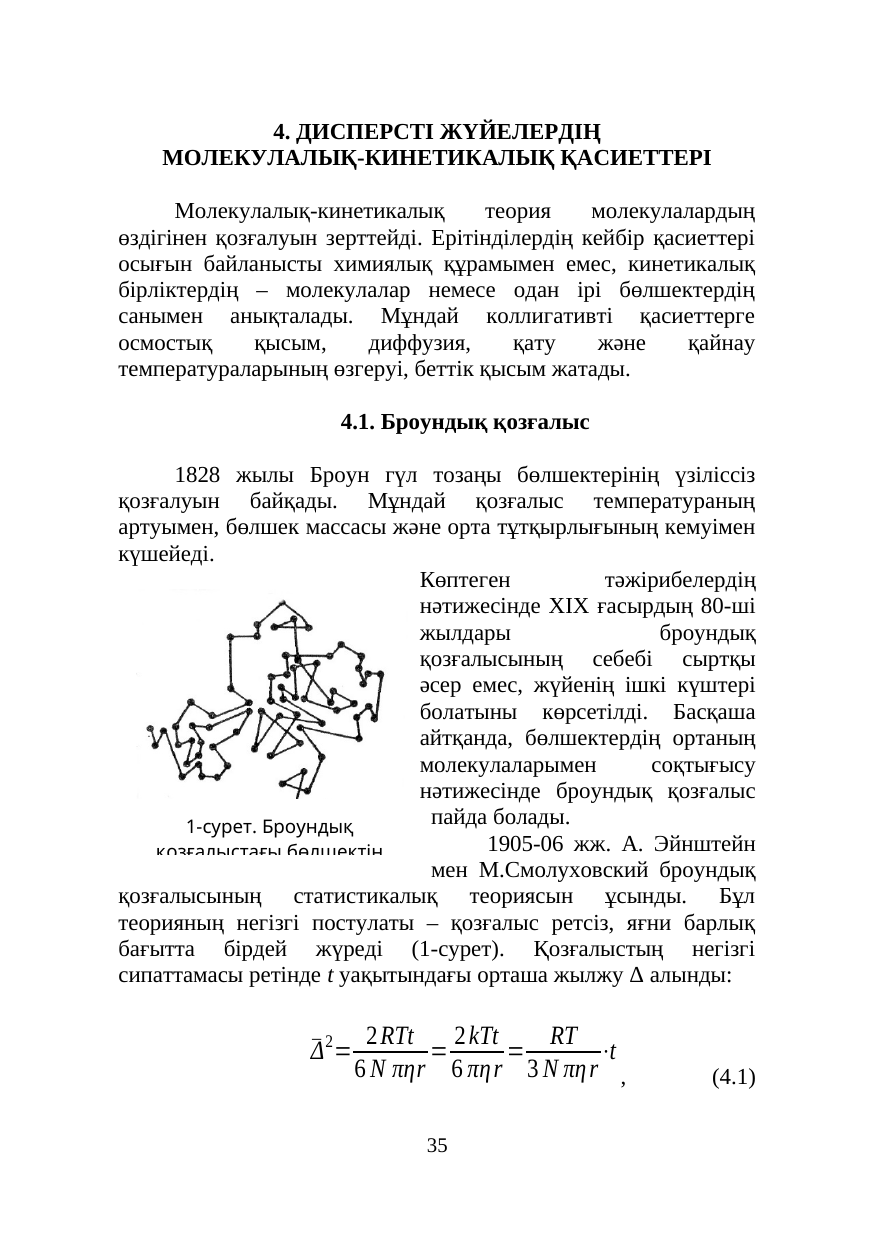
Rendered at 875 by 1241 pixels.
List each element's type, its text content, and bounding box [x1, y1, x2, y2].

text Молекулалық-кинетикалық теория молекулалардың өздігінен қозғалуын зерттейді. Ерітінділердің кейбір қасиеттері осығын байланысты химиялық құрамымен емес, кинетикалық бірліктердің – молекулалар немесе одан ірі бөлшектердің санымен анықталады. Мұндай коллигативті қасиеттерге осмостық қысым, диффузия, қату және қайнау температураларының өзгеруі, беттік қысым жатады. [118, 197, 756, 382]
text 4. Дисперсті жүйелердің [118, 118, 756, 144]
text 1828 жылы Броун гүл тозаңы бөлшектерінің үзіліссіз қозғалуын байқады. Мұндай қозғалыс температураның артуымен, бөлшек массасы және орта тұтқырлығының кемуімен күшейеді. [118, 461, 756, 566]
text молекулалық-кинетикалық қасиеттері [118, 144, 756, 171]
text 4.1. Броундық қозғалыс [118, 408, 756, 434]
picture [136, 589, 410, 799]
text 1905-06 жж. А. Эйнштейн мен М.Смолуховский броундық қозғалысының статистикалық теориясын ұсынды. Бұл теорияның негізгі постулаты – қозғалыс ретсіз, яғни барлық бағытта бірдей жүреді (1-сурет). Қозғалыстың негізгі сипаттамасы ретінде t уақытындағы орташа жылжу Δ алынды: [118, 830, 756, 988]
text , (4.1) [118, 1021, 756, 1089]
